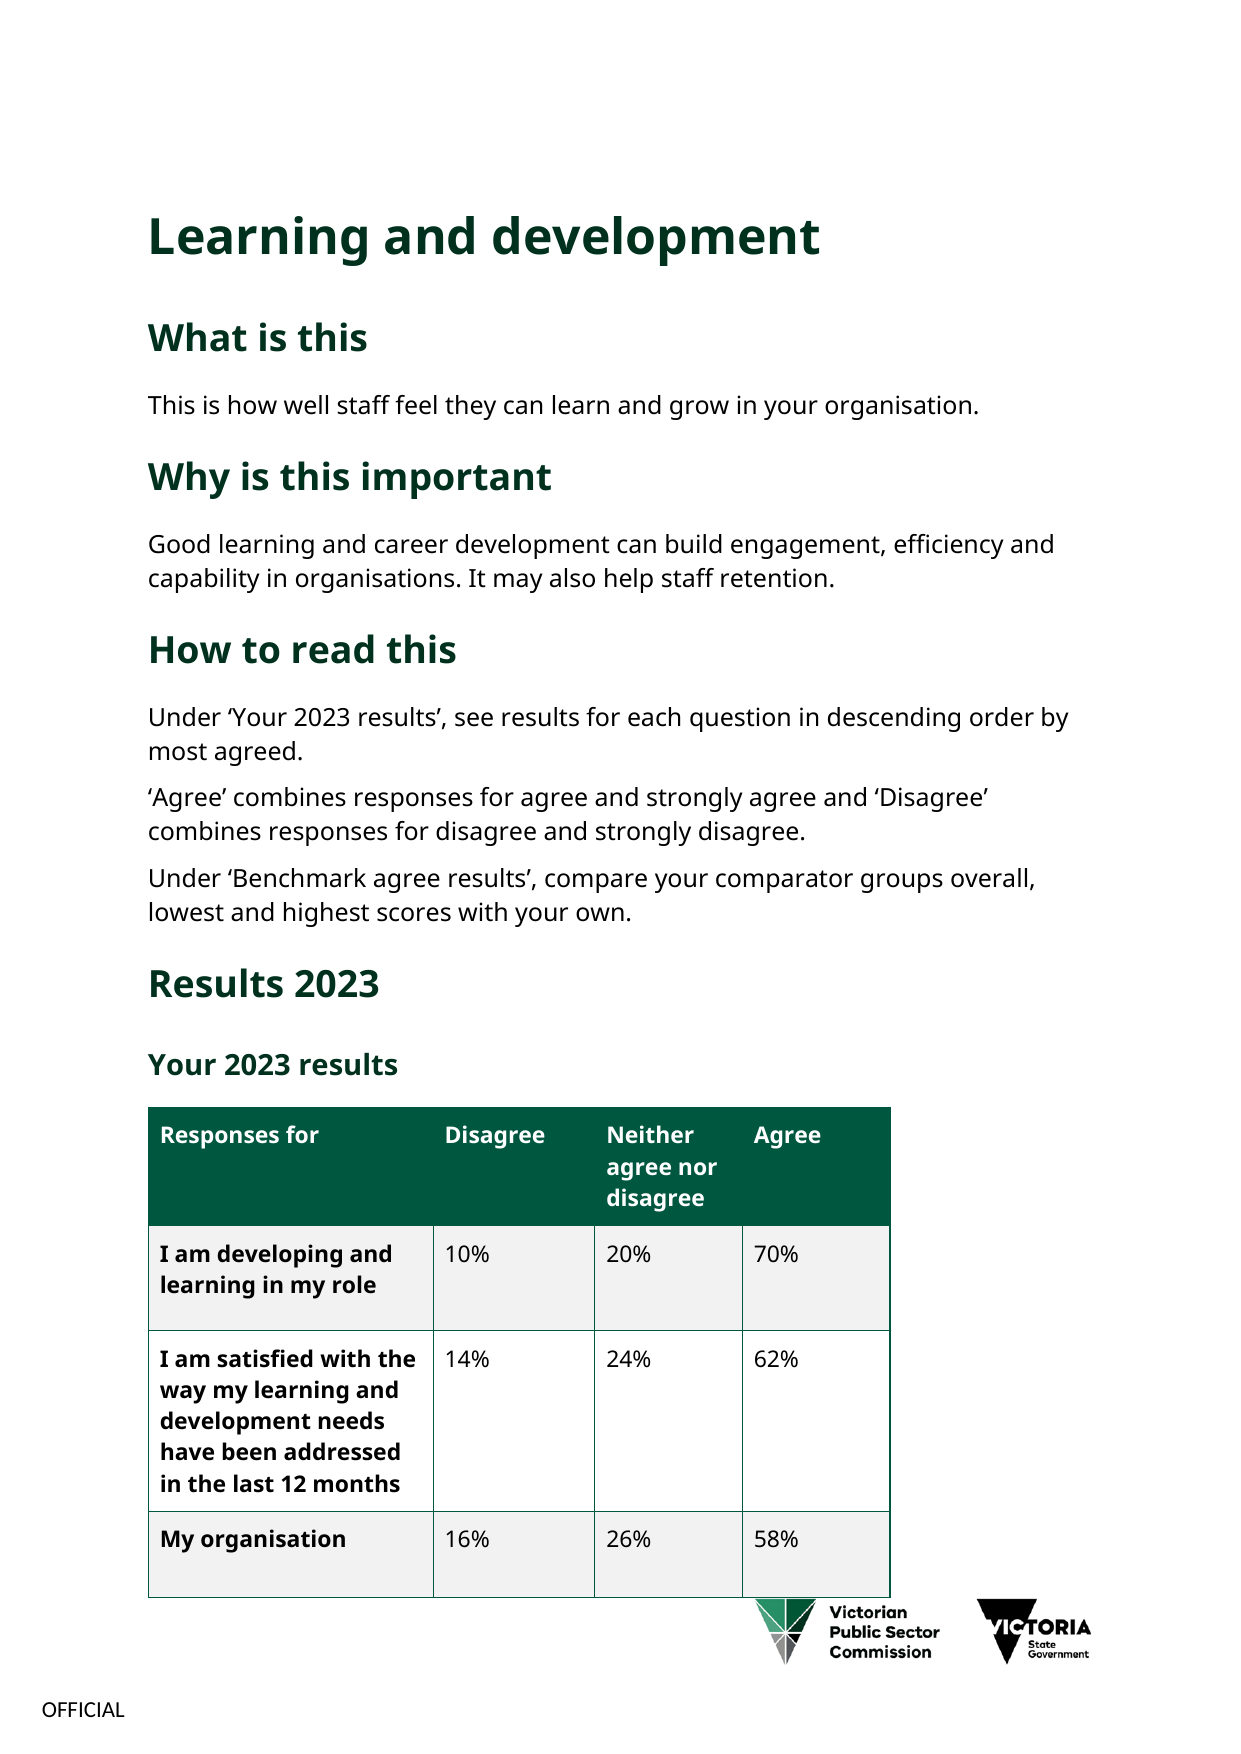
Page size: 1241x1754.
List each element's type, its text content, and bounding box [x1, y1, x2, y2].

text This is how well staff feel they can learn and grow in your organisation. [148, 387, 1092, 421]
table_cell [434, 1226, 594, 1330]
subtitle Your 2023 results [148, 1044, 1092, 1084]
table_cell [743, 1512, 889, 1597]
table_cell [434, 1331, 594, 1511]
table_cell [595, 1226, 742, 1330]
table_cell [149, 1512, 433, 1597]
subtitle Learning and development [148, 201, 1092, 269]
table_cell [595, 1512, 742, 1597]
text Good learning and career development can build engagement, efficiency and capability in organisations. It may also help staff retention. [148, 526, 1092, 594]
text Under ‘Benchmark agree results’, compare your comparator groups overall, lowest and highest scores with your own. [148, 861, 1092, 929]
text Under ‘Your 2023 results’, see results for each question in descending order by most agreed. [148, 699, 1092, 768]
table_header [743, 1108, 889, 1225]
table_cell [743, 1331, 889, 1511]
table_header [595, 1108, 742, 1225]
picture [754, 1598, 1093, 1666]
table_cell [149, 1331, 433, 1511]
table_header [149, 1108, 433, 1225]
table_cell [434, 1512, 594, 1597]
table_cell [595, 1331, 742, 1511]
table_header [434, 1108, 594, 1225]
subtitle How to read this [148, 624, 1092, 675]
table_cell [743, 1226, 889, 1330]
subtitle Why is this important [148, 451, 1092, 502]
subtitle What is this [148, 311, 1092, 362]
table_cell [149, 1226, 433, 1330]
subtitle Results 2023 [148, 958, 1092, 1009]
text ‘Agree’ combines responses for agree and strongly agree and ‘Disagree’ combines responses for disagree and strongly disagree. [148, 780, 1092, 848]
